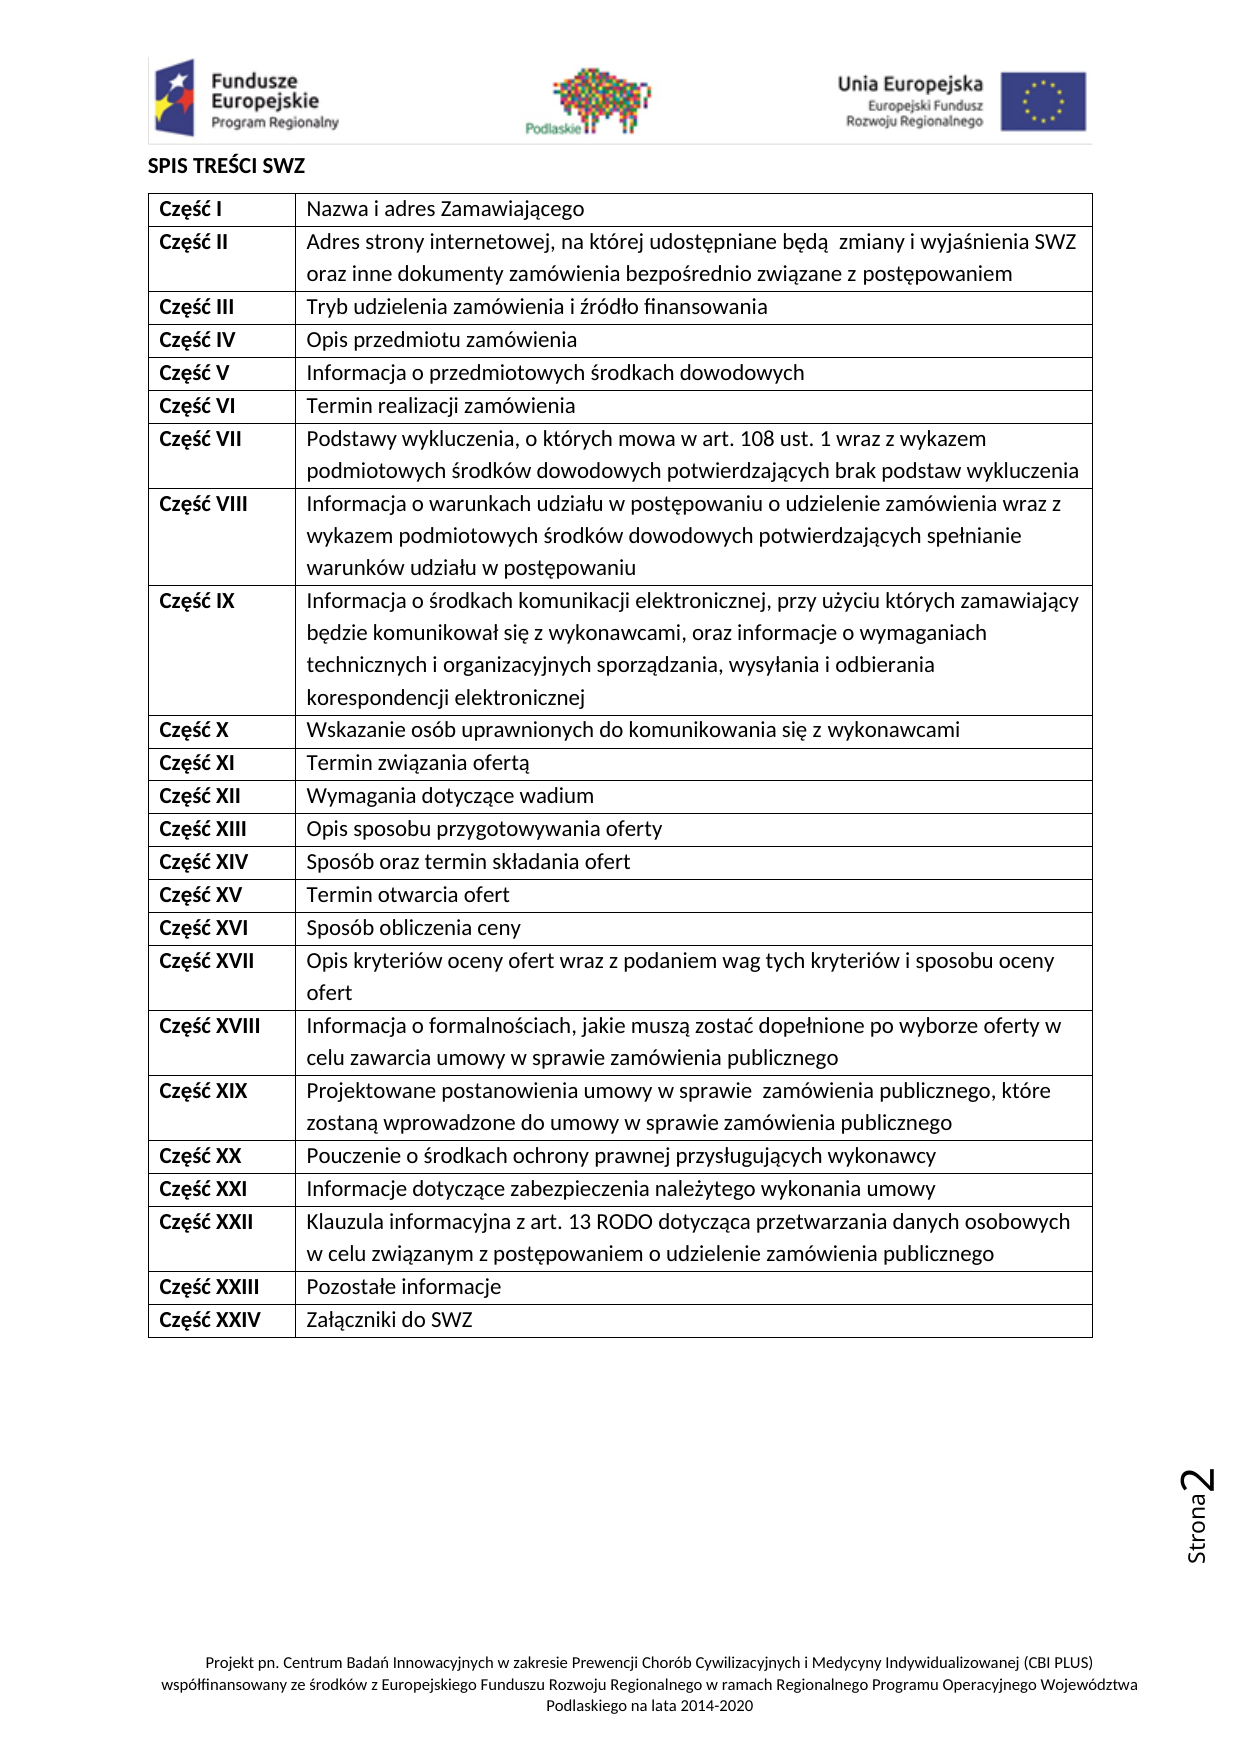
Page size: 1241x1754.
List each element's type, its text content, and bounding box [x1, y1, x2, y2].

table_cell Informacja o formalnościach, jakie muszą zostać dopełnione po wyborze oferty w celu zawarcia umowy w sprawie zamówienia publicznego [296, 1011, 1092, 1075]
table_cell Opis sposobu przygotowywania oferty [296, 814, 1092, 846]
picture [147, 57, 1093, 146]
table_cell Część XI [149, 749, 295, 780]
table_cell Pozostałe informacje [296, 1272, 1092, 1304]
table_cell Część XXI [149, 1174, 295, 1206]
table_cell Termin związania ofertą [296, 749, 1092, 780]
table_cell Informacja o przedmiotowych środkach dowodowych [296, 358, 1092, 390]
table_cell Pouczenie o środkach ochrony prawnej przysługujących wykonawcy [296, 1141, 1092, 1173]
table_cell Projektowane postanowienia umowy w sprawie zamówienia publicznego, które zostaną wprowadzone do umowy w sprawie zamówienia publicznego [296, 1076, 1092, 1140]
table_cell Część XVI [149, 913, 295, 945]
table_cell Część II [149, 227, 295, 291]
table_cell Część XXIV [149, 1305, 295, 1337]
table_cell Część VI [149, 391, 295, 423]
table_cell Informacje dotyczące zabezpieczenia należytego wykonania umowy [296, 1174, 1092, 1206]
table_cell Część XX [149, 1141, 295, 1173]
table_cell Termin realizacji zamówienia [296, 391, 1092, 423]
table_cell Załączniki do SWZ [296, 1305, 1092, 1337]
table_cell Część XII [149, 781, 295, 813]
table_cell Wskazanie osób uprawnionych do komunikowania się z wykonawcami [296, 716, 1092, 747]
table_cell Część VIII [149, 489, 295, 585]
table_cell Część XXIII [149, 1272, 295, 1304]
table_cell Informacja o warunkach udziału w postępowaniu o udzielenie zamówienia wraz z wykazem podmiotowych środków dowodowych potwierdzających spełnianie warunków udziału w postępowaniu [296, 489, 1092, 585]
table_cell Część XIV [149, 847, 295, 879]
table_cell Część III [149, 292, 295, 324]
table_cell Część XV [149, 880, 295, 912]
table_cell Termin otwarcia ofert [296, 880, 1092, 912]
table_cell Część VII [149, 424, 295, 488]
table_cell Część IV [149, 325, 295, 357]
table_cell Część XXII [149, 1207, 295, 1271]
table_cell Część XVII [149, 946, 295, 1010]
table_cell Część XVIII [149, 1011, 295, 1075]
table_header Część I [149, 194, 295, 226]
table_cell Klauzula informacyjna z art. 13 RODO dotycząca przetwarzania danych osobowych w celu związanym z postępowaniem o udzielenie zamówienia publicznego [296, 1207, 1092, 1271]
table_cell Część V [149, 358, 295, 390]
table_cell Część X [149, 716, 295, 747]
table_cell Opis kryteriów oceny ofert wraz z podaniem wag tych kryteriów i sposobu oceny ofert [296, 946, 1092, 1010]
table_cell Tryb udzielenia zamówienia i źródło finansowania [296, 292, 1092, 324]
table_cell Wymagania dotyczące wadium [296, 781, 1092, 813]
table_cell Podstawy wykluczenia, o których mowa w art. 108 ust. 1 wraz z wykazem podmiotowych środków dowodowych potwierdzających brak podstaw wykluczenia [296, 424, 1092, 488]
table_cell Sposób obliczenia ceny [296, 913, 1092, 945]
table_cell Część XIX [149, 1076, 295, 1140]
table_cell Część XIII [149, 814, 295, 846]
table_cell Opis przedmiotu zamówienia [296, 325, 1092, 357]
table_cell Adres strony internetowej, na której udostępniane będą zmiany i wyjaśnienia SWZ oraz inne dokumenty zamówienia bezpośrednio związane z postępowaniem [296, 227, 1092, 291]
table_cell Informacja o środkach komunikacji elektronicznej, przy użyciu których zamawiający będzie komunikował się z wykonawcami, oraz informacje o wymaganiach technicznych i organizacyjnych sporządzania, wysyłania i odbierania korespondencji elektronicznej [296, 586, 1092, 714]
table_cell Sposób oraz termin składania ofert [296, 847, 1092, 879]
table_header Nazwa i adres Zamawiającego [296, 194, 1092, 226]
table_cell Część IX [149, 586, 295, 714]
text SPIS TREŚCI SWZ [148, 151, 1152, 179]
